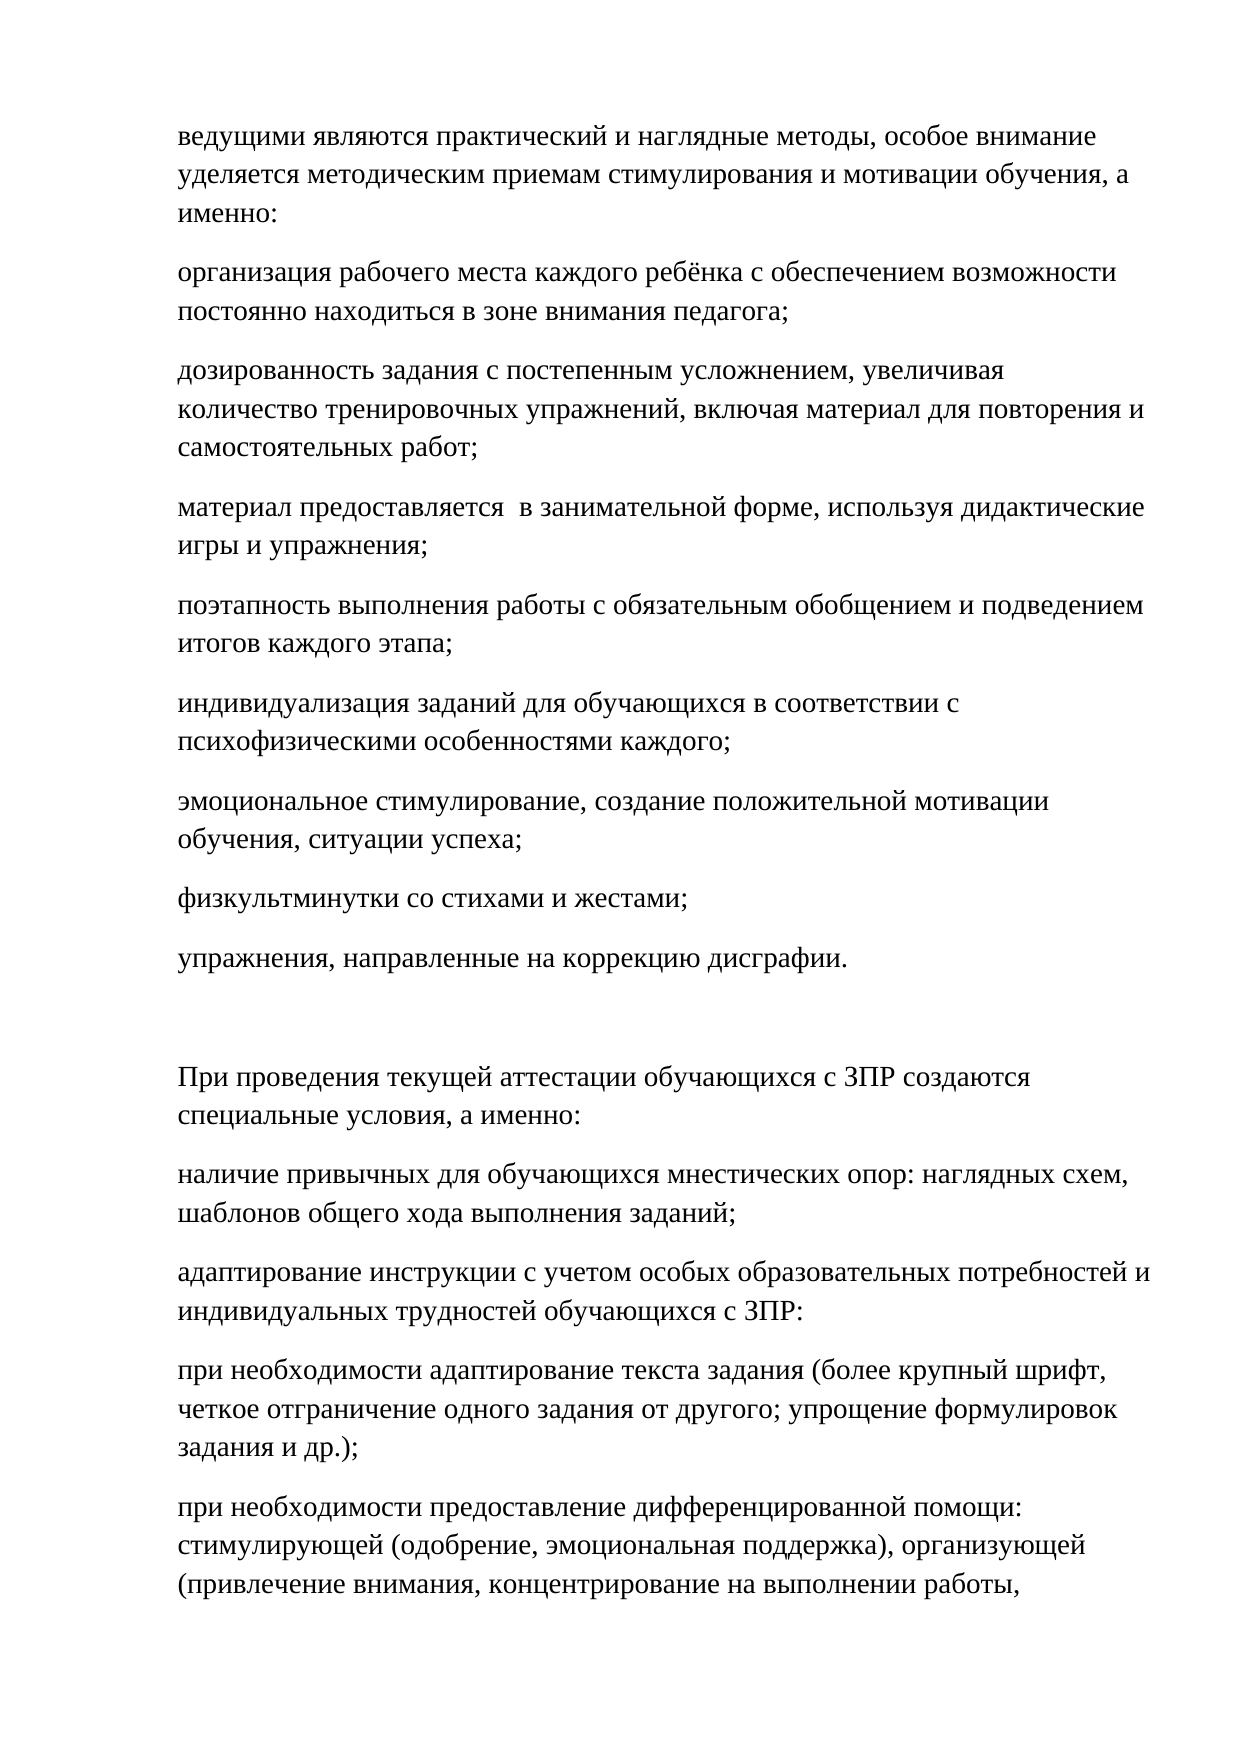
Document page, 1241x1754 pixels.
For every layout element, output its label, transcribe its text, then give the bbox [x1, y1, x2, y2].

text физкультминутки со стихами и жестами; [177, 881, 1152, 914]
text индивидуализация заданий для обучающихся в соответствии с психофизическими особенностями каждого; [177, 685, 1152, 757]
text дозированность задания с постепенным усложнением, увеличивая количество тренировочных упражнений, включая материал для повторения и самостоятельных работ; [177, 352, 1152, 463]
text при необходимости адаптирование текста задания (более крупный шрифт, четкое отграничение одного задания от другого; упрощение формулировок задания и др.); [177, 1352, 1152, 1463]
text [177, 1489, 1152, 1599]
text эмоциональное стимулирование, создание положительной мотивации обучения, ситуации успеха; [177, 783, 1152, 855]
text упражнения, направленные на коррекцию дисграфии. [177, 940, 1152, 973]
text адаптирование инструкции с учетом особых образовательных потребностей и индивидуальных трудностей обучающихся с ЗПР: [177, 1254, 1152, 1327]
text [177, 118, 1152, 229]
text наличие привычных для обучающихся мнестических опор: наглядных схем, шаблонов общего хода выполнения заданий; [177, 1157, 1152, 1229]
text При проведения текущей аттестации обучающихся с ЗПР создаются специальные условия, а именно: [177, 1059, 1152, 1131]
text поэтапность выполнения работы с обязательным обобщением и подведением итогов каждого этапа; [177, 587, 1152, 659]
text организация рабочего места каждого ребёнка с обеспечением возможности постоянно находиться в зоне внимания педагога; [177, 254, 1152, 327]
text материал предоставляется в занимательной форме, используя дидактические игры и упражнения; [177, 489, 1152, 561]
